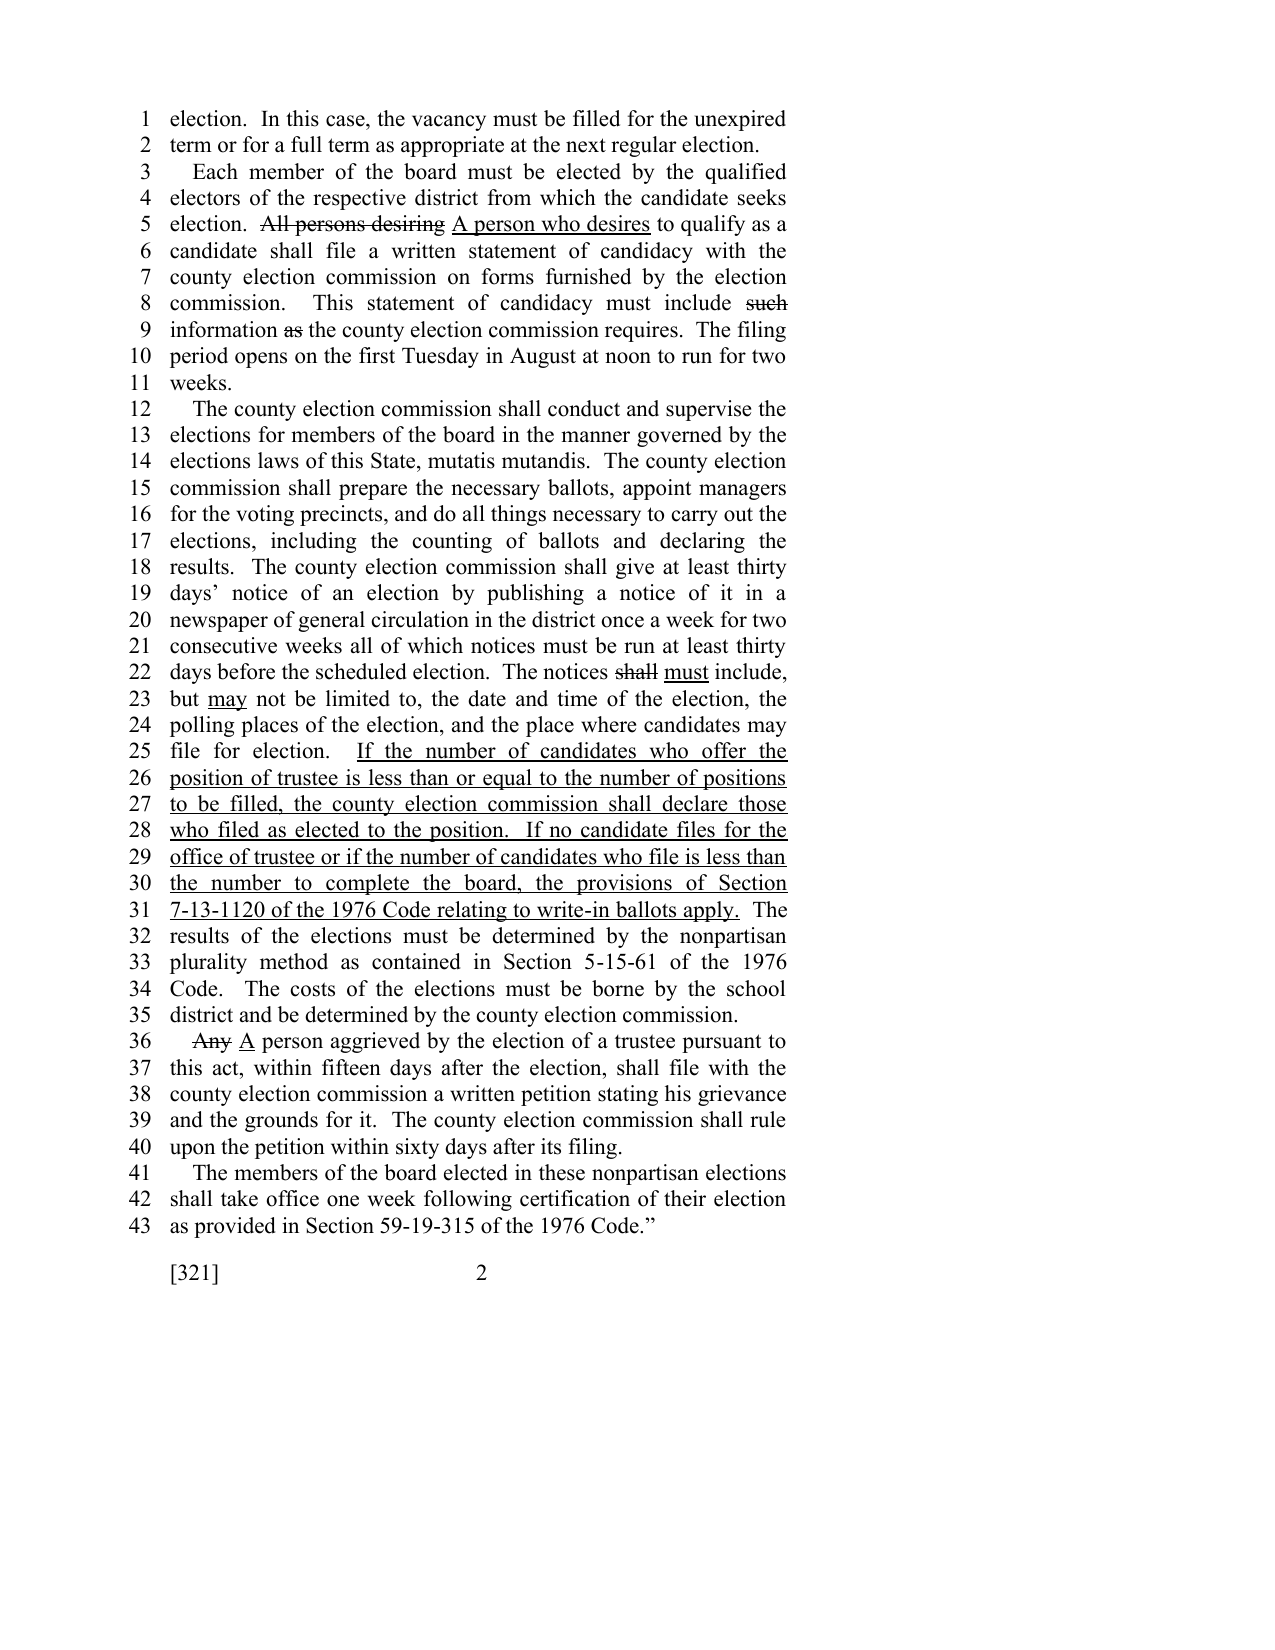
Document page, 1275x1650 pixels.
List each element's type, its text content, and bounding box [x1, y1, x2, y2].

text The members of the board elected in these nonpartisan elections shall take office one week following certification of their election as provided in Section 59-19-315 of the 1976 Code.” [169, 1159, 787, 1238]
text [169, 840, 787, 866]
text Each member of the board must be elected by the qualified electors of the respective district from which the candidate seeks election. All persons desiring A person who desires to qualify as a candidate shall file a written statement of candidacy with the county election commission on forms furnished by the election commission. This statement of candidacy must include such information as the county election commission requires. The filing period opens on the first Tuesday in August at noon to run for two weeks. [169, 158, 787, 395]
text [169, 105, 787, 158]
text Any A person aggrieved by the election of a trustee pursuant to this act, within fifteen days after the election, shall file with the county election commission a written petition stating his grievance and the grounds for it. The county election commission shall rule upon the petition within sixty days after its filing. [169, 1027, 787, 1159]
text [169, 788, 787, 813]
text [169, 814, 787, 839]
text The county election commission shall conduct and supervise the elections for members of the board in the manner governed by the elections laws of this State, mutatis mutandis. The county election commission shall prepare the necessary ballots, appoint managers for the voting precincts, and do all things necessary to carry out the elections, including the counting of ballots and declaring the results. The county election commission shall give at least thirty days’ notice of an election by publishing a notice of it in a newspaper of general circulation in the district once a week for two consecutive weeks all of which notices must be run at least thirty days before the scheduled election. The notices shall must include, but may not be limited to, the date and time of the election, the polling places of the election, and the place where candidates may file for election. If the number of candidates who offer the position of trustee is less than or equal to the number of positions to be filled, the county election commission shall declare those who filed as elected to the position. If no candidate files for the office of trustee or if the number of candidates who file is less than the number to complete the board, the provisions of Section 7-13-1120 of the 1976 Code relating to write-in ballots apply. The results of the elections must be determined by the nonpartisan plurality method as contained in Section 5-15-61 of the 1976 Code. The costs of the elections must be borne by the school district and be determined by the county election commission. [169, 395, 787, 787]
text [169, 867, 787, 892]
